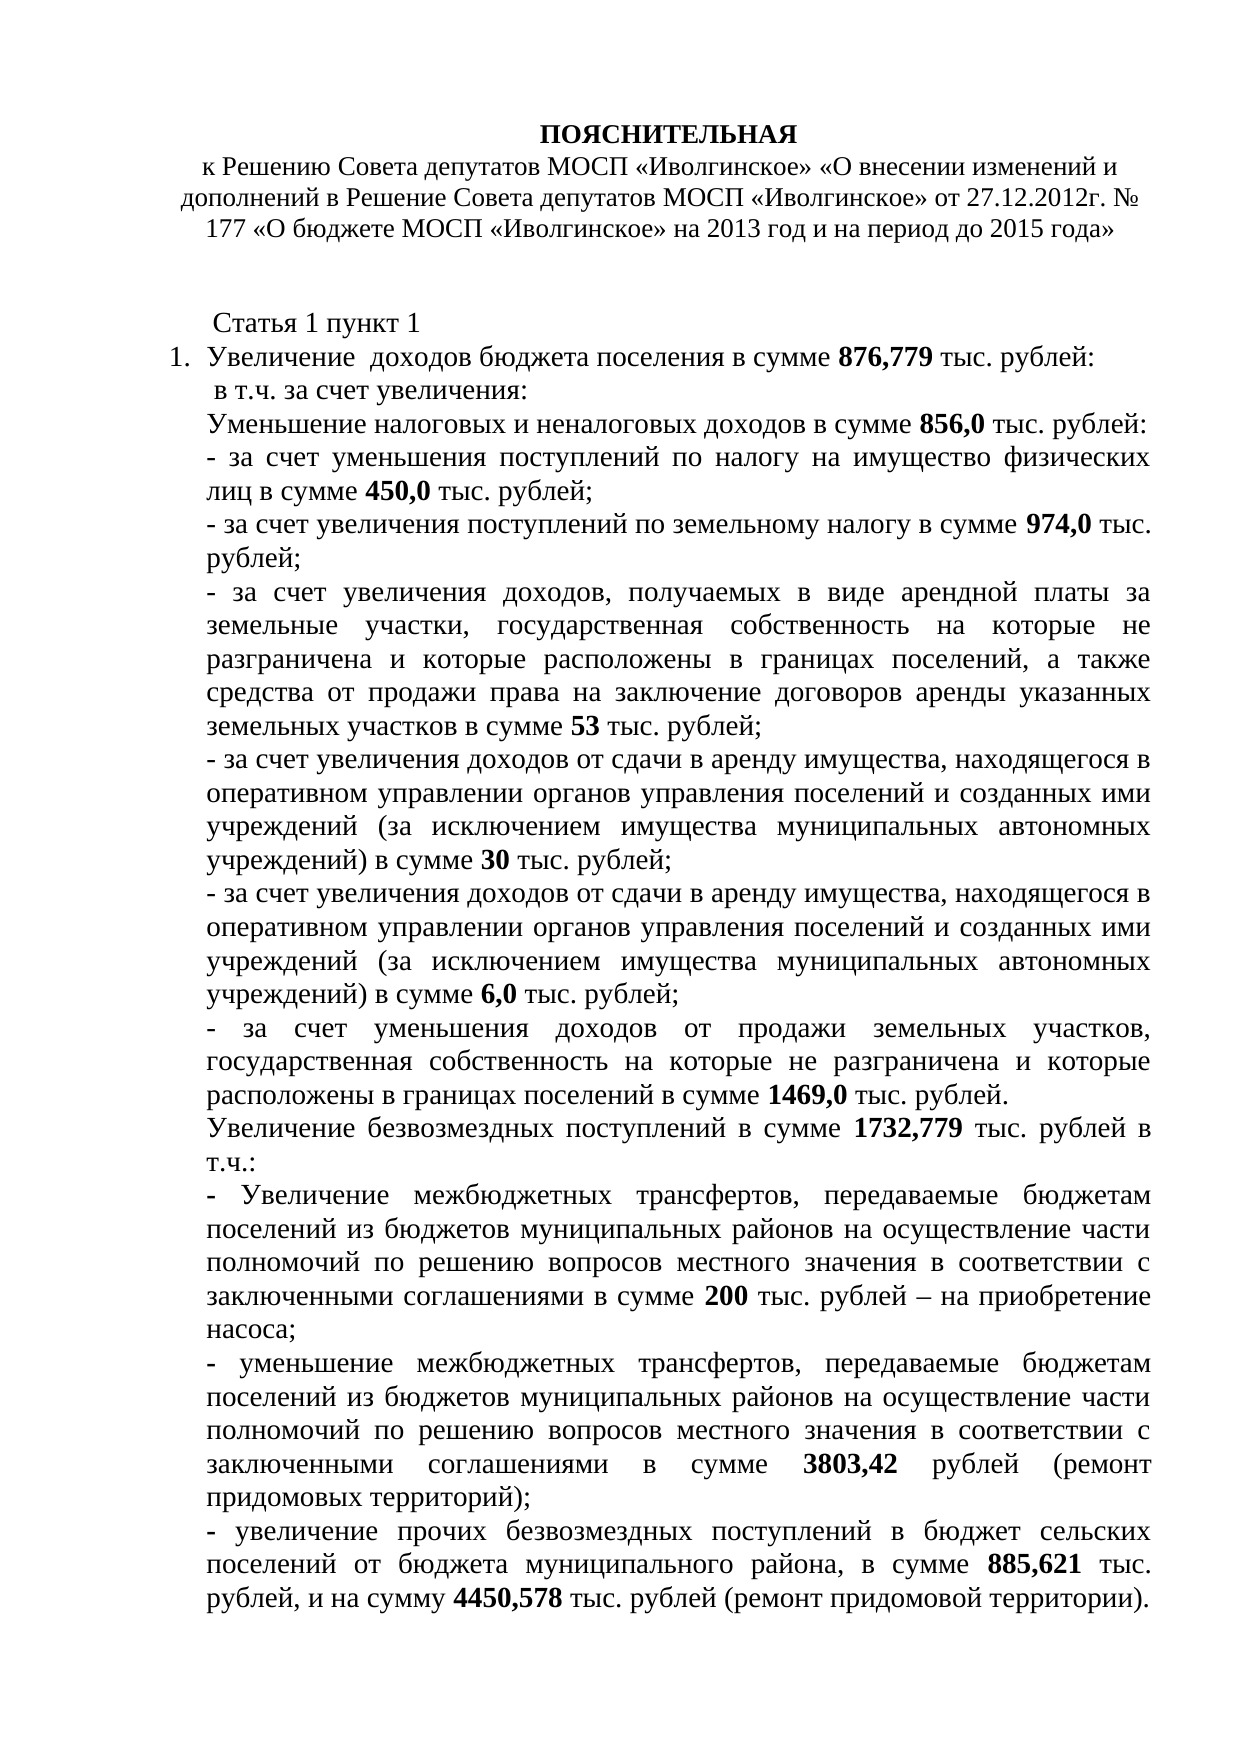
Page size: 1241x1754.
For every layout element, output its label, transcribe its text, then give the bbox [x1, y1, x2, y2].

text - уменьшение межбюджетных трансфертов, передаваемые бюджетам поселений из бюджетов муниципальных районов на осуществление части полномочий по решению вопросов местного значения в соответствии с заключенными соглашениями в сумме 3803,42 рублей (ремонт придомовых территорий); [206, 1345, 1152, 1513]
text Статья 1 пункт 1 [169, 305, 1152, 339]
text - за счет уменьшения доходов от продажи земельных участков, государственная собственность на которые не разграничена и которые расположены в границах поселений в сумме 1469,0 тыс. рублей. [206, 1010, 1152, 1110]
text Уменьшение налоговых и неналоговых доходов в сумме 856,0 тыс. рублей: [206, 406, 1152, 439]
text ПОЯСНИТЕЛЬНАЯ [169, 118, 1152, 150]
text к Решению Совета депутатов МОСП «Иволгинское» «О внесении изменений и дополнений в Решение Совета депутатов МОСП «Иволгинское» от 27.12.2012г. № 177 «О бюджете МОСП «Иволгинское» на 2013 год и на период до 2015 года» [169, 150, 1152, 243]
list Увеличение доходов бюджета поселения в сумме 876,779 тыс. рублей: [169, 339, 1152, 372]
text - за счет увеличения доходов от сдачи в аренду имущества, находящегося в оперативном управлении органов управления поселений и созданных ими учреждений (за исключением имущества муниципальных автономных учреждений) в сумме 6,0 тыс. рублей; [206, 876, 1152, 1010]
text - Увеличение межбюджетных трансфертов, передаваемые бюджетам поселений из бюджетов муниципальных районов на осуществление части полномочий по решению вопросов местного значения в соответствии с заключенными соглашениями в сумме 200 тыс. рублей – на приобретение насоса; [206, 1177, 1152, 1345]
text - за счет уменьшения поступлений по налогу на имущество физических лиц в сумме 450,0 тыс. рублей; [206, 439, 1152, 507]
text - за счет увеличения поступлений по земельному налогу в сумме 974,0 тыс. рублей; [206, 507, 1152, 574]
text Увеличение безвозмездных поступлений в сумме 1732,779 тыс. рублей в т.ч.: [206, 1110, 1152, 1177]
text - за счет увеличения доходов от сдачи в аренду имущества, находящегося в оперативном управлении органов управления поселений и созданных ими учреждений (за исключением имущества муниципальных автономных учреждений) в сумме 30 тыс. рублей; [206, 741, 1152, 876]
text в т.ч. за счет увеличения: [206, 372, 1152, 406]
text - за счет увеличения доходов, получаемых в виде арендной платы за земельные участки, государственная собственность на которые не разграничена и которые расположены в границах поселений, а также средства от продажи права на заключение договоров аренды указанных земельных участков в сумме 53 тыс. рублей; [206, 574, 1152, 741]
text - увеличение прочих безвозмездных поступлений в бюджет сельских поселений от бюджета муниципального района, в сумме 885,621 тыс. рублей, и на сумму 4450,578 тыс. рублей (ремонт придомовой территории). [206, 1513, 1152, 1613]
